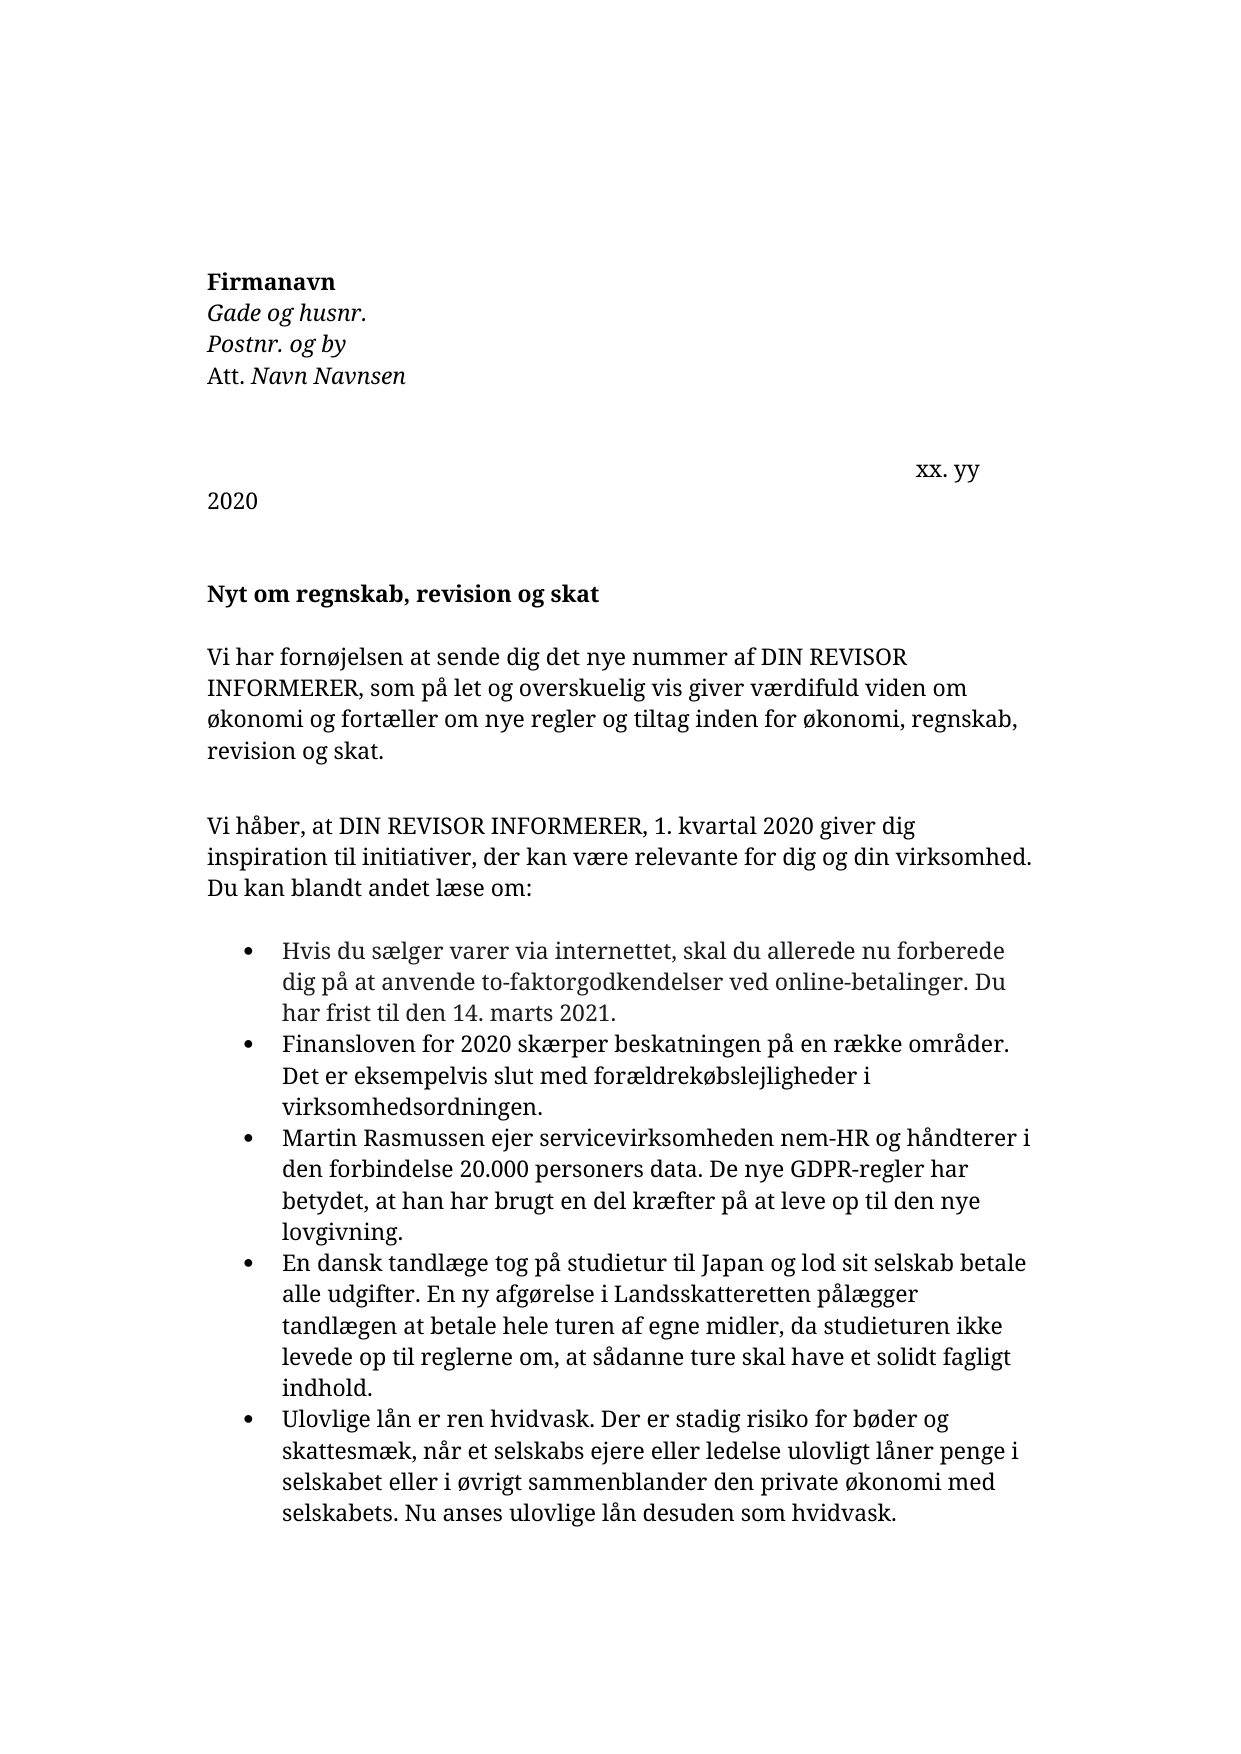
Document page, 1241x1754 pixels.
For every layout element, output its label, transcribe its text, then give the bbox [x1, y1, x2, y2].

text Vi har fornøjelsen at sende dig det nye nummer af DIN REVISOR INFORMERER, som på let og overskuelig vis giver værdifuld viden om økonomi og fortæller om nye regler og tiltag inden for økonomi, regnskab, revision og skat. [207, 641, 1033, 766]
text Vi håber, at DIN REVISOR INFORMERER, 1. kvartal 2020 giver dig inspiration til initiativer, der kan være relevante for dig og din virksomhed. Du kan blandt andet læse om: [207, 809, 1033, 903]
list Hvis du sælger varer via internettet, skal du allerede nu forberede dig på at anvende to-faktorgodkendelser ved online-betalinger. Du har frist til den 14. marts 2021. [244, 934, 1033, 1028]
list Martin Rasmussen ejer servicevirksomheden nem-HR og håndterer i den forbindelse 20.000 personers data. De nye GDPR-regler har betydet, at han har brugt en del kræfter på at leve op til den nye lovgivning. [244, 1122, 1033, 1247]
text Gade og husnr. [207, 297, 1033, 328]
text xx. yy 2020 [207, 453, 1033, 516]
list Finansloven for 2020 skærper beskatningen på en række områder. Det er eksempelvis slut med forældrekøbslejligheder i virksomhedsordningen. [244, 1028, 1033, 1122]
text Postnr. og by [207, 328, 1033, 359]
text Nyt om regnskab, revision og skat [207, 578, 1033, 609]
text Att. Navn Navnsen [207, 359, 1033, 391]
text Firmanavn [207, 266, 1033, 297]
text Ulovlige lån er ren hvidvask. Der er stadig risiko for bøder og skattesmæk, når et selskabs ejere eller ledelse ulovligt låner penge i selskabet eller i øvrigt sammenblander den private økonomi med selskabets. Nu anses ulovlige lån desuden som hvidvask. [244, 1403, 1033, 1528]
text En dansk tandlæge tog på studietur til Japan og lod sit selskab betale alle udgifter. En ny afgørelse i Landsskatteretten pålægger tandlægen at betale hele turen af egne midler, da studieturen ikke levede op til reglerne om, at sådanne ture skal have et solidt fagligt indhold. [244, 1247, 1033, 1403]
